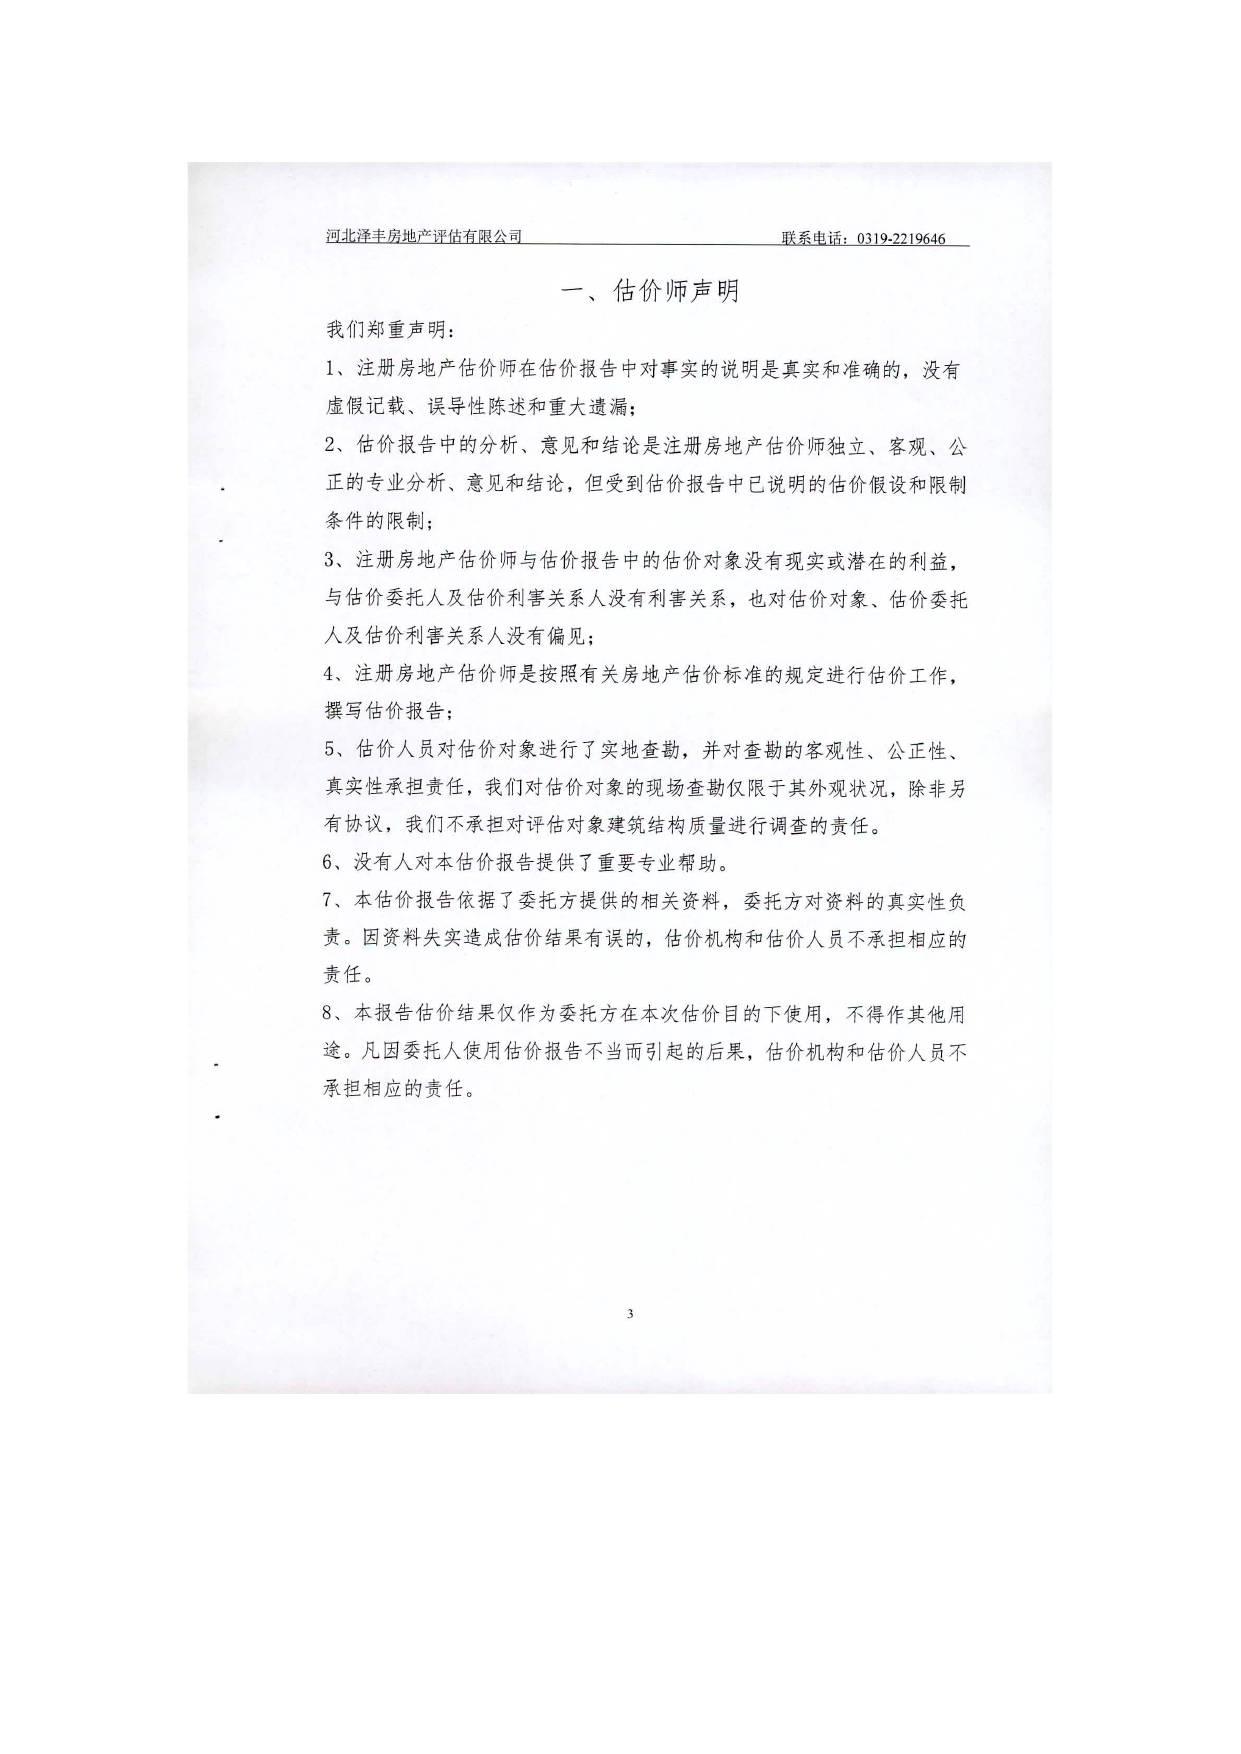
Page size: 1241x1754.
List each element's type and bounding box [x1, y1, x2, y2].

picture [187, 162, 1053, 1394]
